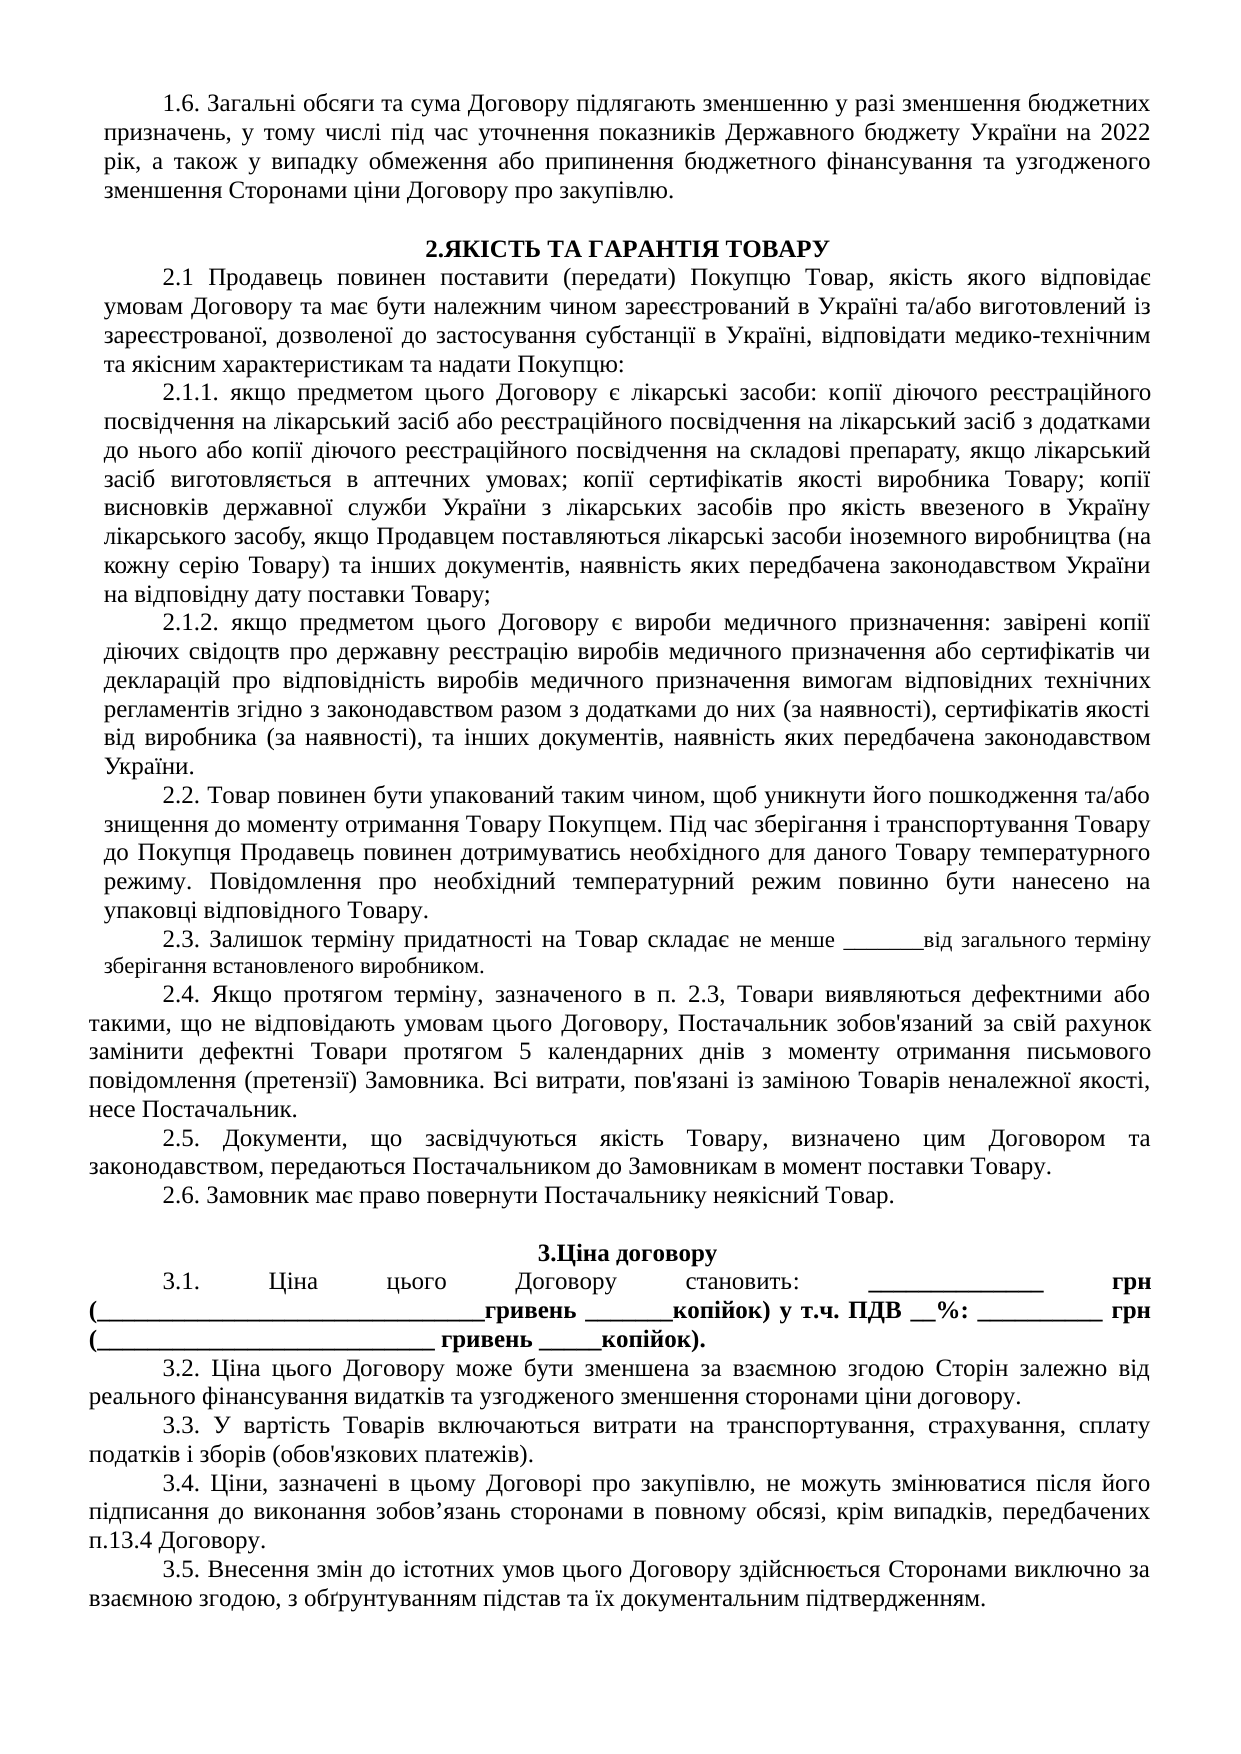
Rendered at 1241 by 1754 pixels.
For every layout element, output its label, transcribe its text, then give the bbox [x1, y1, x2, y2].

text 3.Ціна договору [103, 1238, 1152, 1266]
list 1.6. Загальні обсяги та сума Договору підлягають зменшенню у разі зменшення бюджетних призначень, у тому числі під час уточнення показників Державного бюджету України на 2022 рік, а також у випадку обмеження або припинення бюджетного фінансування та узгодженого зменшення Сторонами ціни Договору про закупівлю. [103, 88, 1152, 203]
text 3.1. Ціна цього Договору становить: ______________ грн (_______________________________гривень _______копійок) у т.ч. ПДВ __%: __________ грн (___________________________ гривень _____копійок). [89, 1266, 1152, 1353]
text 2.1 Продавець повинен поставити (передати) Покупцю Товар, якість якого відповідає умовам Договору та має бути належним чином зареєстрований в Україні та/або виготовлений із зареєстрованої, дозволеної до застосування субстанції в Україні, відповідати медико-технічним та якісним характеристикам та надати Покупцю: [103, 262, 1152, 377]
list 2.ЯКІСТЬ ТА ГАРАНТІЯ ТОВАРУ [103, 234, 1152, 262]
text 2.2. Товар повинен бути упакований таким чином, щоб уникнути його пошкодження та/або знищення до моменту отримання Товару Покупцем. Під час зберігання і транспортування Товару до Покупця Продавець повинен дотримуватись необхідного для даного Товару температурного режиму. Повідомлення про необхідний температурний режим повинно бути нанесено на упаковці відповідного Товару. [103, 780, 1152, 924]
text 2.3. Залишок терміну придатності на Товар складає не менше _______від загального терміну зберігання встановленого виробником. [103, 924, 1152, 979]
text 3.3. У вартість Товарів включаються витрати на транспортування, страхування, сплату податків і зборів (обов'язкових платежів). [89, 1410, 1152, 1468]
text 2.1.1. якщо предметом цього Договору є лікарські засоби: копії діючого реєстраційного посвідчення на лікарський засіб або реєстраційного посвідчення на лікарський засіб з додатками до нього або копії діючого реєстраційного посвідчення на складові препарату, якщо лікарський засіб виготовляється в аптечних умовах; копії сертифікатів якості виробника Товару; копії висновків державної служби України з лікарських засобів про якість ввезеного в Україну лікарського засобу, якщо Продавцем поставляються лікарські засоби іноземного виробництва (на кожну серію Товару) та інших документів, наявність яких передбачена законодавством України на відповідну дату поставки Товару; [103, 377, 1152, 607]
text 3.4. Ціни, зазначені в цьому Договорі про закупівлю, не можуть змінюватися після його підписання до виконання зобов’язань сторонами в повному обсязі, крім випадків, передбачених п.13.4 Договору. [89, 1468, 1152, 1554]
text 2.5. Документи, що засвідчуються якість Товару, визначено цим Договором та законодавством, передаються Постачальником до Замовникам в момент поставки Товару. [89, 1123, 1152, 1180]
text 3.2. Ціна цього Договору може бути зменшена за взаємною згодою Сторін залежно від реального фінансування видатків та узгодженого зменшення сторонами ціни договору. [89, 1353, 1152, 1410]
text 2.4. Якщо протягом терміну, зазначеного в п. 2.3, Товари виявляються дефектними або такими, що не відповідають умовам цього Договору, Постачальник зобов'язаний за свій рахунок замінити дефектні Товари протягом 5 календарних днів з моменту отримання письмового повідомлення (претензії) Замовника. Всі витрати, пов'язані із заміною Товарів неналежної якості, несе Постачальник. [89, 979, 1152, 1123]
text 2.1.2. якщо предметом цього Договору є вироби медичного призначення: завірені копії діючих свідоцтв про державну реєстрацію виробів медичного призначення або сертифікатів чи декларацій про відповідність виробів медичного призначення вимогам відповідних технічних регламентів згідно з законодавством разом з додатками до них (за наявності), сертифікатів якості від виробника (за наявності), та інших документів, наявність яких передбачена законодавством України. [103, 607, 1152, 780]
text 2.6. Замовник має право повернути Постачальнику неякісний Товар. [89, 1180, 1152, 1209]
text 3.5. Внесення змін до істотних умов цього Договору здійснюється Сторонами виключно за взаємною згодою, з обґрунтуванням підстав та їх документальним підтвердженням. [89, 1554, 1152, 1611]
